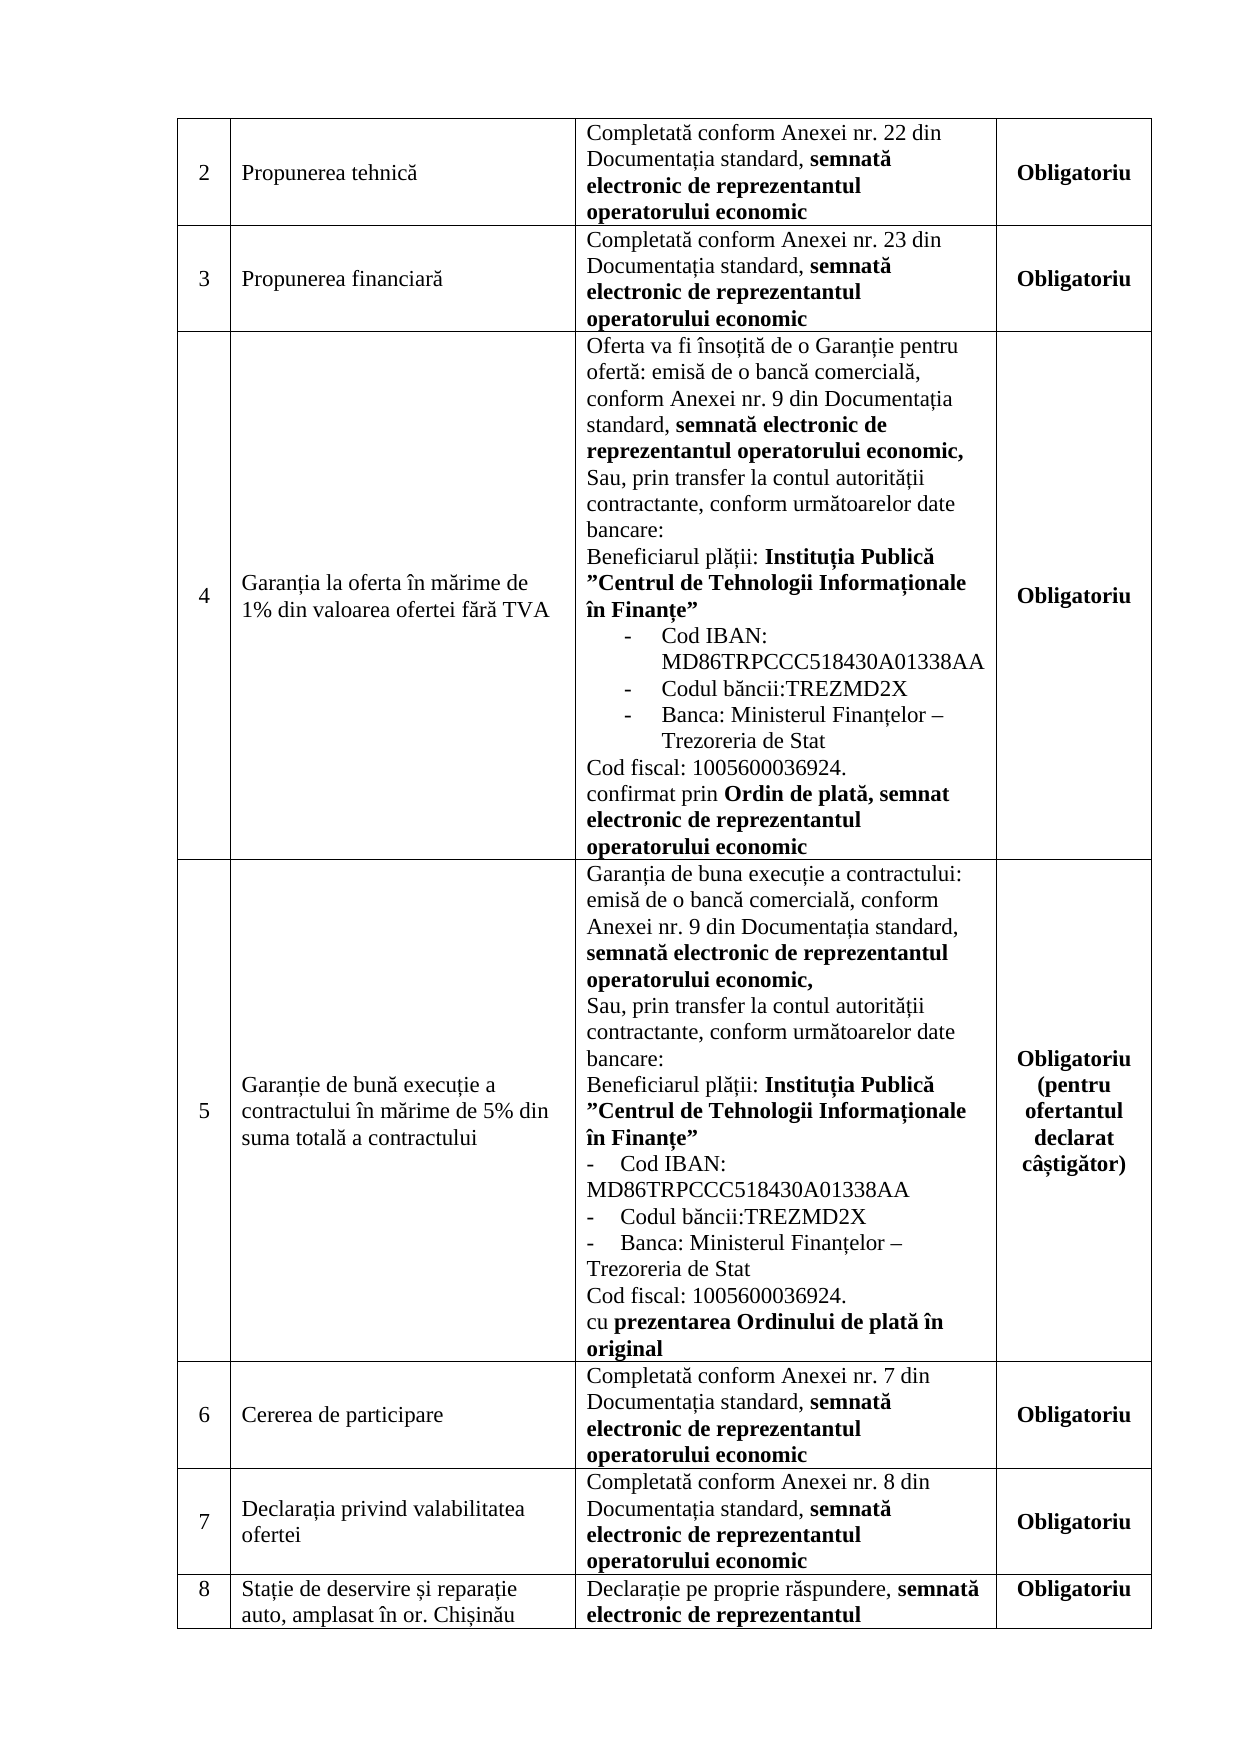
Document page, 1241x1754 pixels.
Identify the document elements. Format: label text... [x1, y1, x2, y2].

table_cell 5 [178, 860, 230, 1361]
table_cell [231, 1575, 575, 1628]
table_cell Cererea de participare [231, 1362, 575, 1467]
table_cell Obligatoriu (pentru ofertantul declarat câștigător) [997, 860, 1151, 1361]
table_cell Garanția la oferta în mărime de 1% din valoarea ofertei fără TVA [231, 332, 575, 859]
table_cell Completată conform Anexei nr. 22 din Documentația standard, semnată electronic de reprezentantul operatorului economic [576, 119, 996, 224]
table_cell 7 [178, 1469, 230, 1574]
table_cell Declarația privind valabilitatea ofertei [231, 1469, 575, 1574]
table_cell Obligatoriu [997, 1469, 1151, 1574]
table_cell Completată conform Anexei nr. 8 din Documentația standard, semnată electronic de reprezentantul operatorului economic [576, 1469, 996, 1574]
table_cell Oferta va fi însoțită de o Garanție pentru ofertă: emisă de o bancă comercială, conform Anexei nr. 9 din Documentația standard, semnată electronic de reprezentantul operatorului economic, Sau, prin transfer la contul autorității contractante, conform următoarelor date bancare: Beneficiarul plății: Instituția Publică ”Centrul de Tehnologii Informaționale în Finanțe” Cod IBAN: MD86TRPCCC518430A01338AA Codul băncii:TREZMD2X Banca: Ministerul Finanțelor – Trezoreria de Stat Cod fiscal: 1005600036924. confirmat prin Ordin de plată, semnat electronic de reprezentantul operatorului economic [576, 332, 996, 859]
table_cell Completată conform Anexei nr. 7 din Documentația standard, semnată electronic de reprezentantul operatorului economic [576, 1362, 996, 1467]
table_cell Obligatoriu [997, 1575, 1151, 1628]
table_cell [576, 1575, 996, 1628]
table_cell Obligatoriu [997, 332, 1151, 859]
table_cell 2 [178, 119, 230, 224]
table_cell 4 [178, 332, 230, 859]
table_cell Propunerea financiară [231, 226, 575, 331]
table_cell Obligatoriu [997, 226, 1151, 331]
table_cell 3 [178, 226, 230, 331]
table_cell Obligatoriu [997, 119, 1151, 224]
table_cell Garanția de buna execuție a contractului: emisă de o bancă comercială, conform Anexei nr. 9 din Documentația standard, semnată electronic de reprezentantul operatorului economic, Sau, prin transfer la contul autorității contractante, conform următoarelor date bancare: Beneficiarul plății: Instituția Publică ”Centrul de Tehnologii Informaționale în Finanțe” Cod IBAN: MD86TRPCCC518430A01338AA Codul băncii:TREZMD2X Banca: Ministerul Finanțelor – Trezoreria de Stat Cod fiscal: 1005600036924. cu prezentarea Ordinului de plată în original [576, 860, 996, 1361]
table_cell 6 [178, 1362, 230, 1467]
table_cell Completată conform Anexei nr. 23 din Documentația standard, semnată electronic de reprezentantul operatorului economic [576, 226, 996, 331]
table_cell Propunerea tehnică [231, 119, 575, 224]
table_cell Garanție de bună execuție a contractului în mărime de 5% din suma totală a contractului [231, 860, 575, 1361]
table_cell 8 [178, 1575, 230, 1628]
table_cell Obligatoriu [997, 1362, 1151, 1467]
